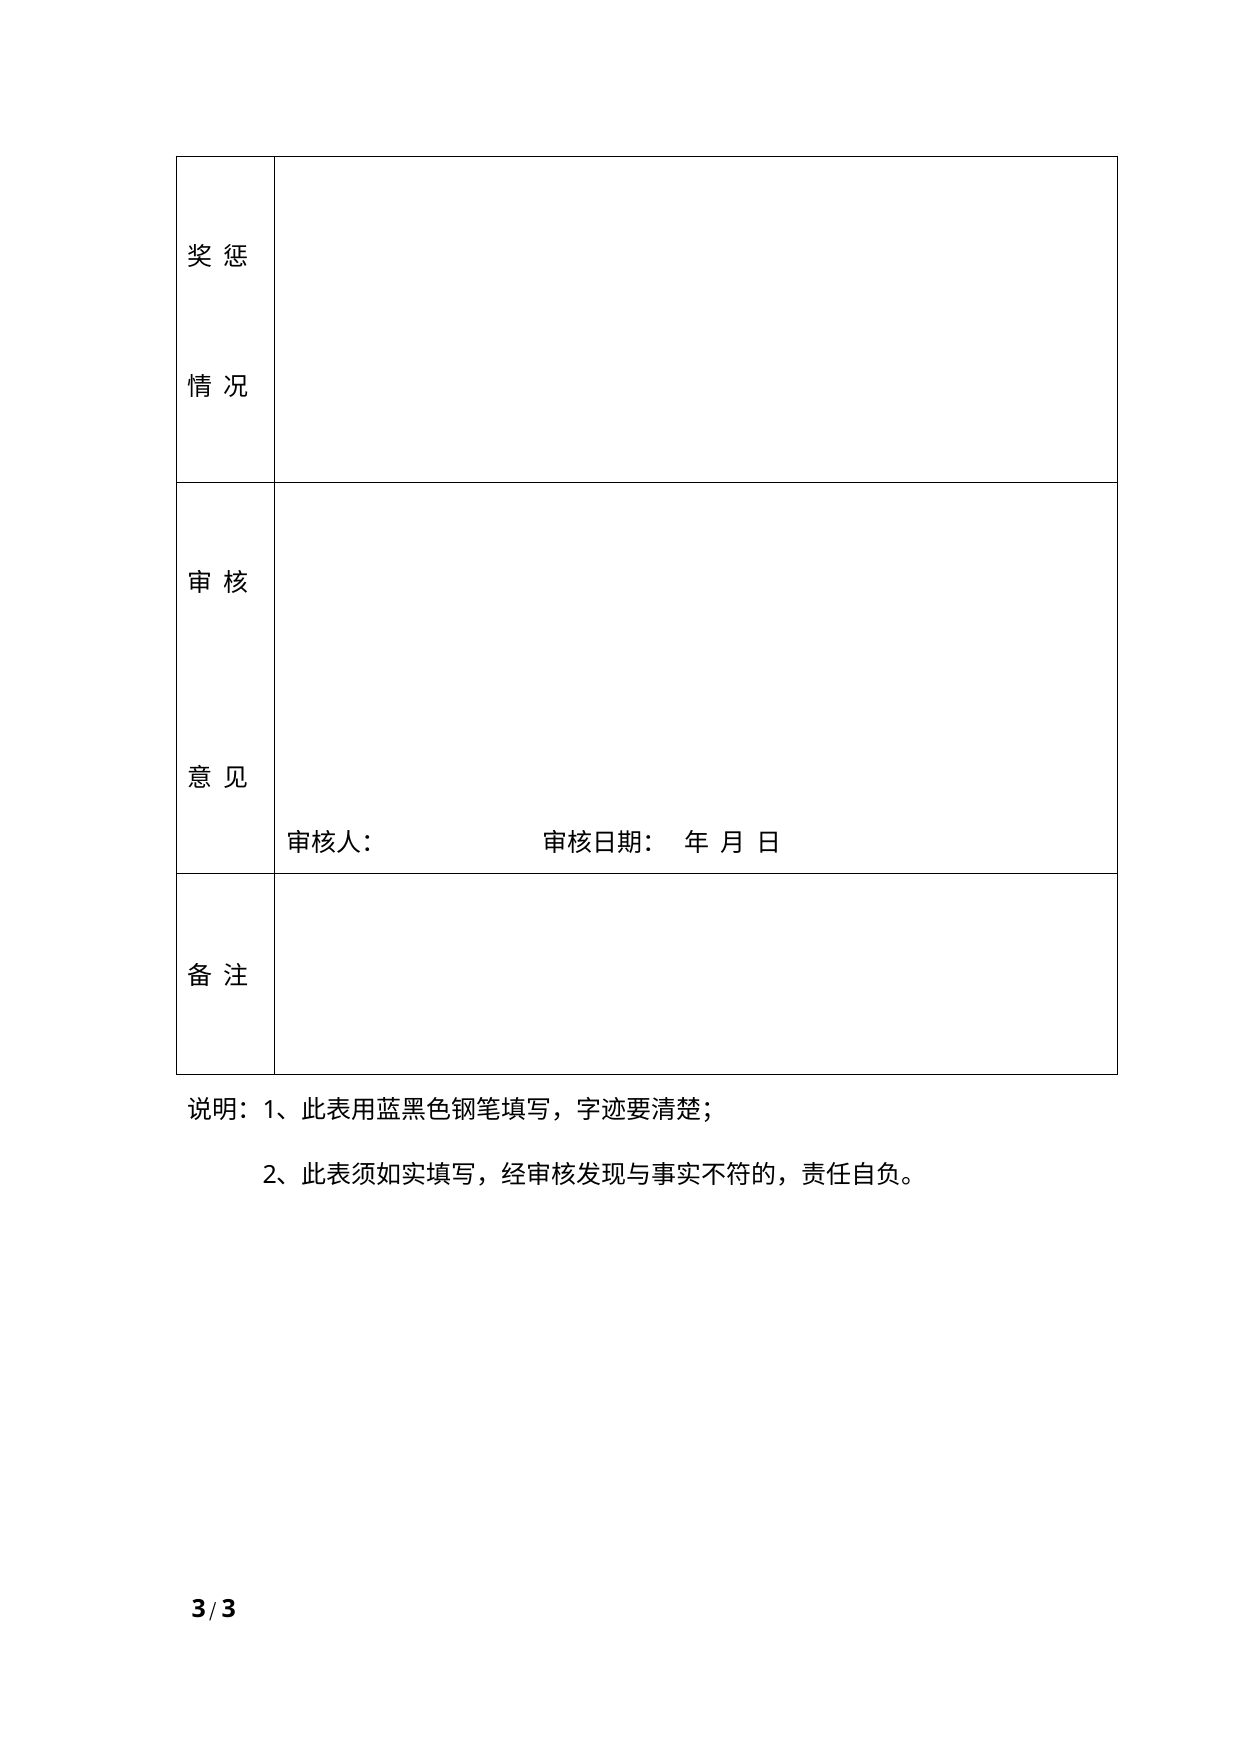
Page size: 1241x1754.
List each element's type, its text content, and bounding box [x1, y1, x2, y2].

table_cell 备 注 [177, 874, 274, 1074]
text 2、此表须如实填写，经审核发现与事实不符的，责任自负。 [187, 1140, 1031, 1205]
table_cell [275, 874, 1117, 1074]
text 说明：1、此表用蓝黑色钢笔填写，字迹要清楚； [187, 1075, 1031, 1140]
table_cell 审 核 意 见 [177, 483, 274, 873]
table_cell 奖 惩 情 况 [177, 157, 274, 482]
table_cell [275, 157, 1117, 482]
table_cell 审核人： 审核日期： 年 月 日 [275, 483, 1117, 873]
